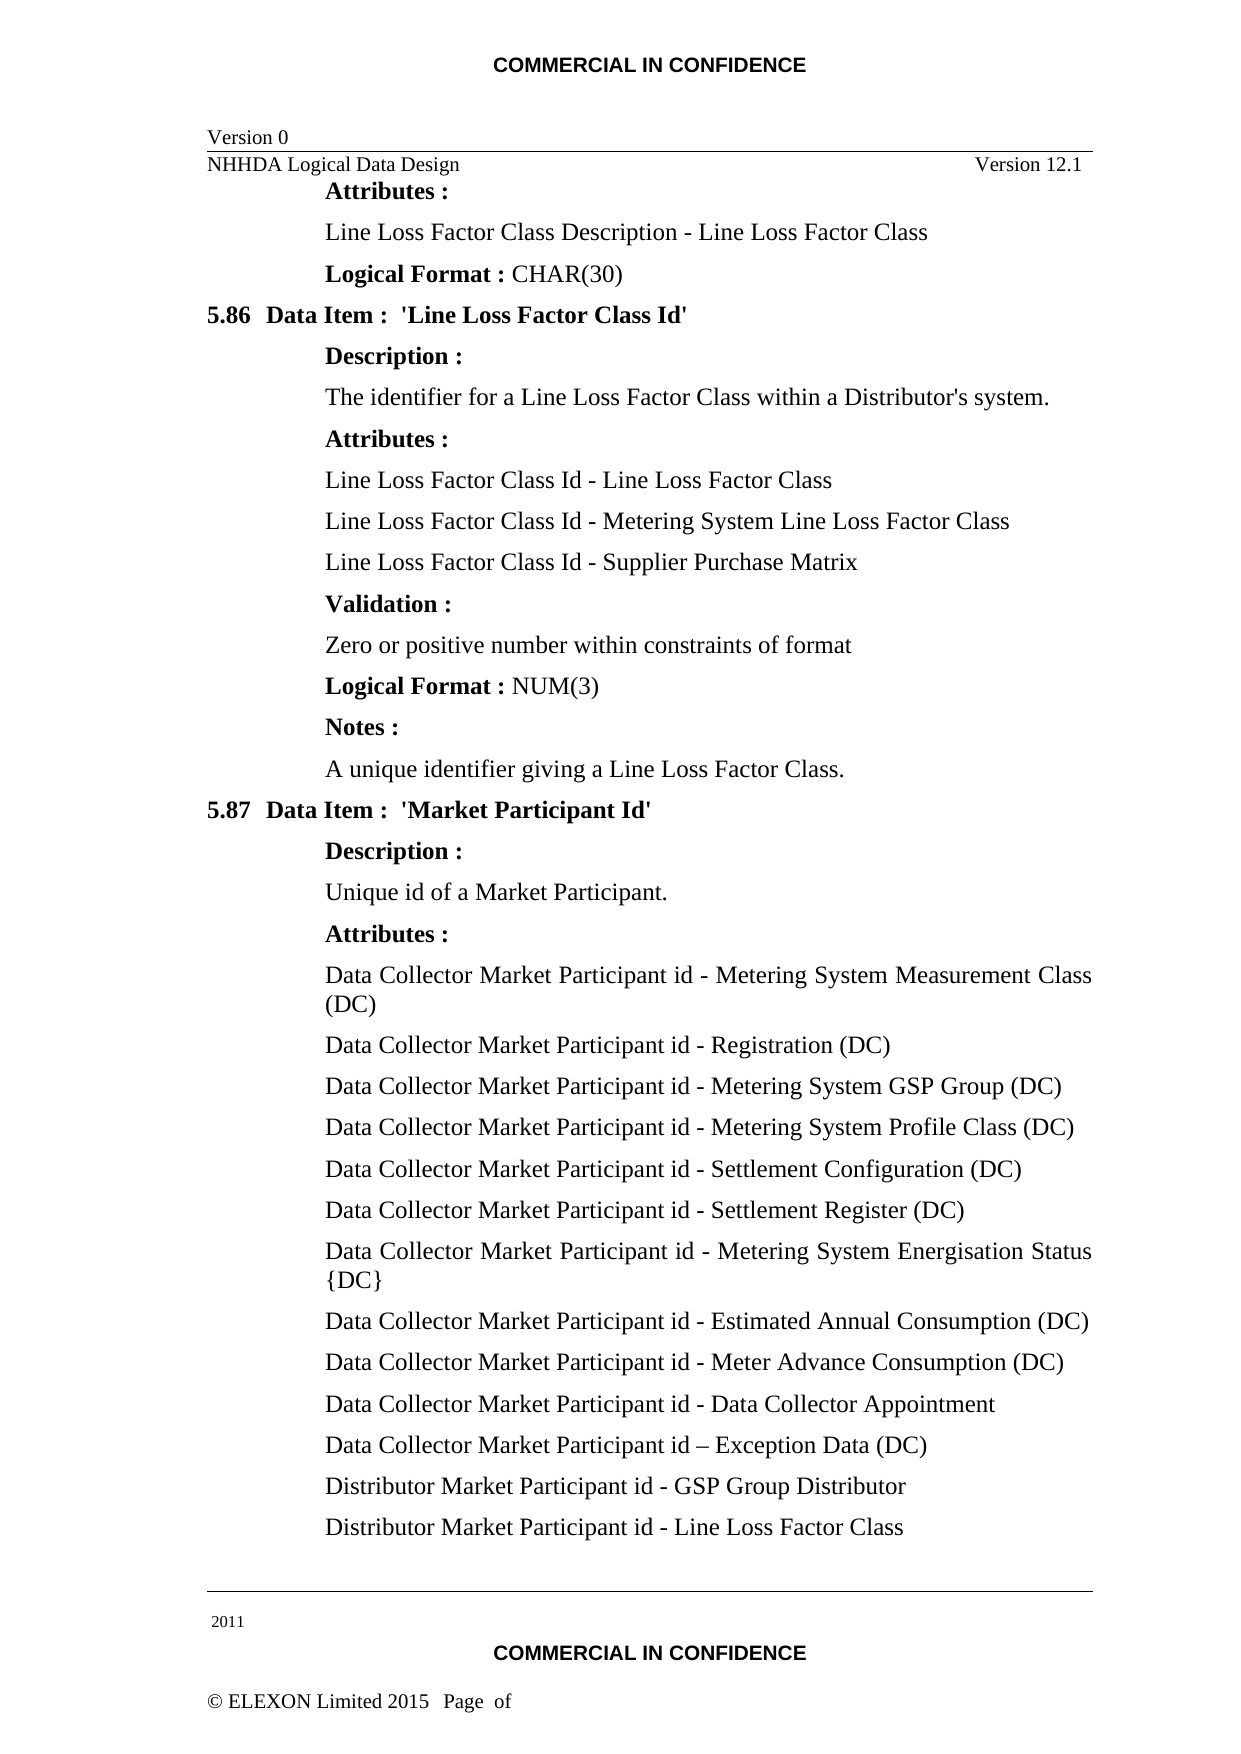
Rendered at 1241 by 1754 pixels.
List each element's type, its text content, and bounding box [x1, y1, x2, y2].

text Attributes : [325, 424, 1092, 452]
text Description : [325, 341, 1092, 370]
text Attributes : [325, 176, 1092, 205]
subtitle Data Item : 'Line Loss Factor Class Id' [207, 300, 1092, 329]
text Line Loss Factor Class Description - Line Loss Factor Class [325, 217, 1092, 246]
text Attributes : [325, 919, 1092, 947]
text Line Loss Factor Class Id - Line Loss Factor Class [325, 465, 1092, 494]
text Line Loss Factor Class Id - Supplier Purchase Matrix [325, 547, 1092, 576]
text Data Collector Market Participant id - Data Collector Appointment [325, 1389, 1092, 1417]
text The identifier for a Line Loss Factor Class within a Distributor's system. [325, 382, 1092, 411]
text Data Collector Market Participant id - Metering System Measurement Class (DC) [325, 960, 1092, 1017]
text Unique id of a Market Participant. [325, 877, 1092, 906]
text Data Collector Market Participant id – Exception Data (DC) [325, 1430, 1092, 1459]
subtitle Data Item : 'Market Participant Id' [207, 795, 1092, 824]
text Distributor Market Participant id - Line Loss Factor Class [325, 1512, 1092, 1541]
text Data Collector Market Participant id - Metering System Profile Class (DC) [325, 1112, 1092, 1141]
text Validation : [325, 589, 1092, 617]
text Data Collector Market Participant id - Metering System GSP Group (DC) [325, 1071, 1092, 1100]
text Data Collector Market Participant id - Metering System Energisation Status {DC} [325, 1236, 1092, 1294]
text Logical Format : NUM(3) [325, 671, 1092, 700]
text A unique identifier giving a Line Loss Factor Class. [325, 754, 1092, 782]
text Data Collector Market Participant id - Settlement Configuration (DC) [325, 1154, 1092, 1182]
text Data Collector Market Participant id - Settlement Register (DC) [325, 1195, 1092, 1224]
text Data Collector Market Participant id - Estimated Annual Consumption (DC) [325, 1306, 1092, 1335]
text Distributor Market Participant id - GSP Group Distributor [325, 1471, 1092, 1500]
text Zero or positive number within constraints of format [325, 630, 1092, 659]
text Line Loss Factor Class Id - Metering System Line Loss Factor Class [325, 506, 1092, 535]
text Data Collector Market Participant id - Registration (DC) [325, 1030, 1092, 1059]
text Notes : [325, 712, 1092, 741]
text Logical Format : CHAR(30) [325, 259, 1092, 287]
text Data Collector Market Participant id - Meter Advance Consumption (DC) [325, 1347, 1092, 1376]
text Description : [325, 836, 1092, 865]
